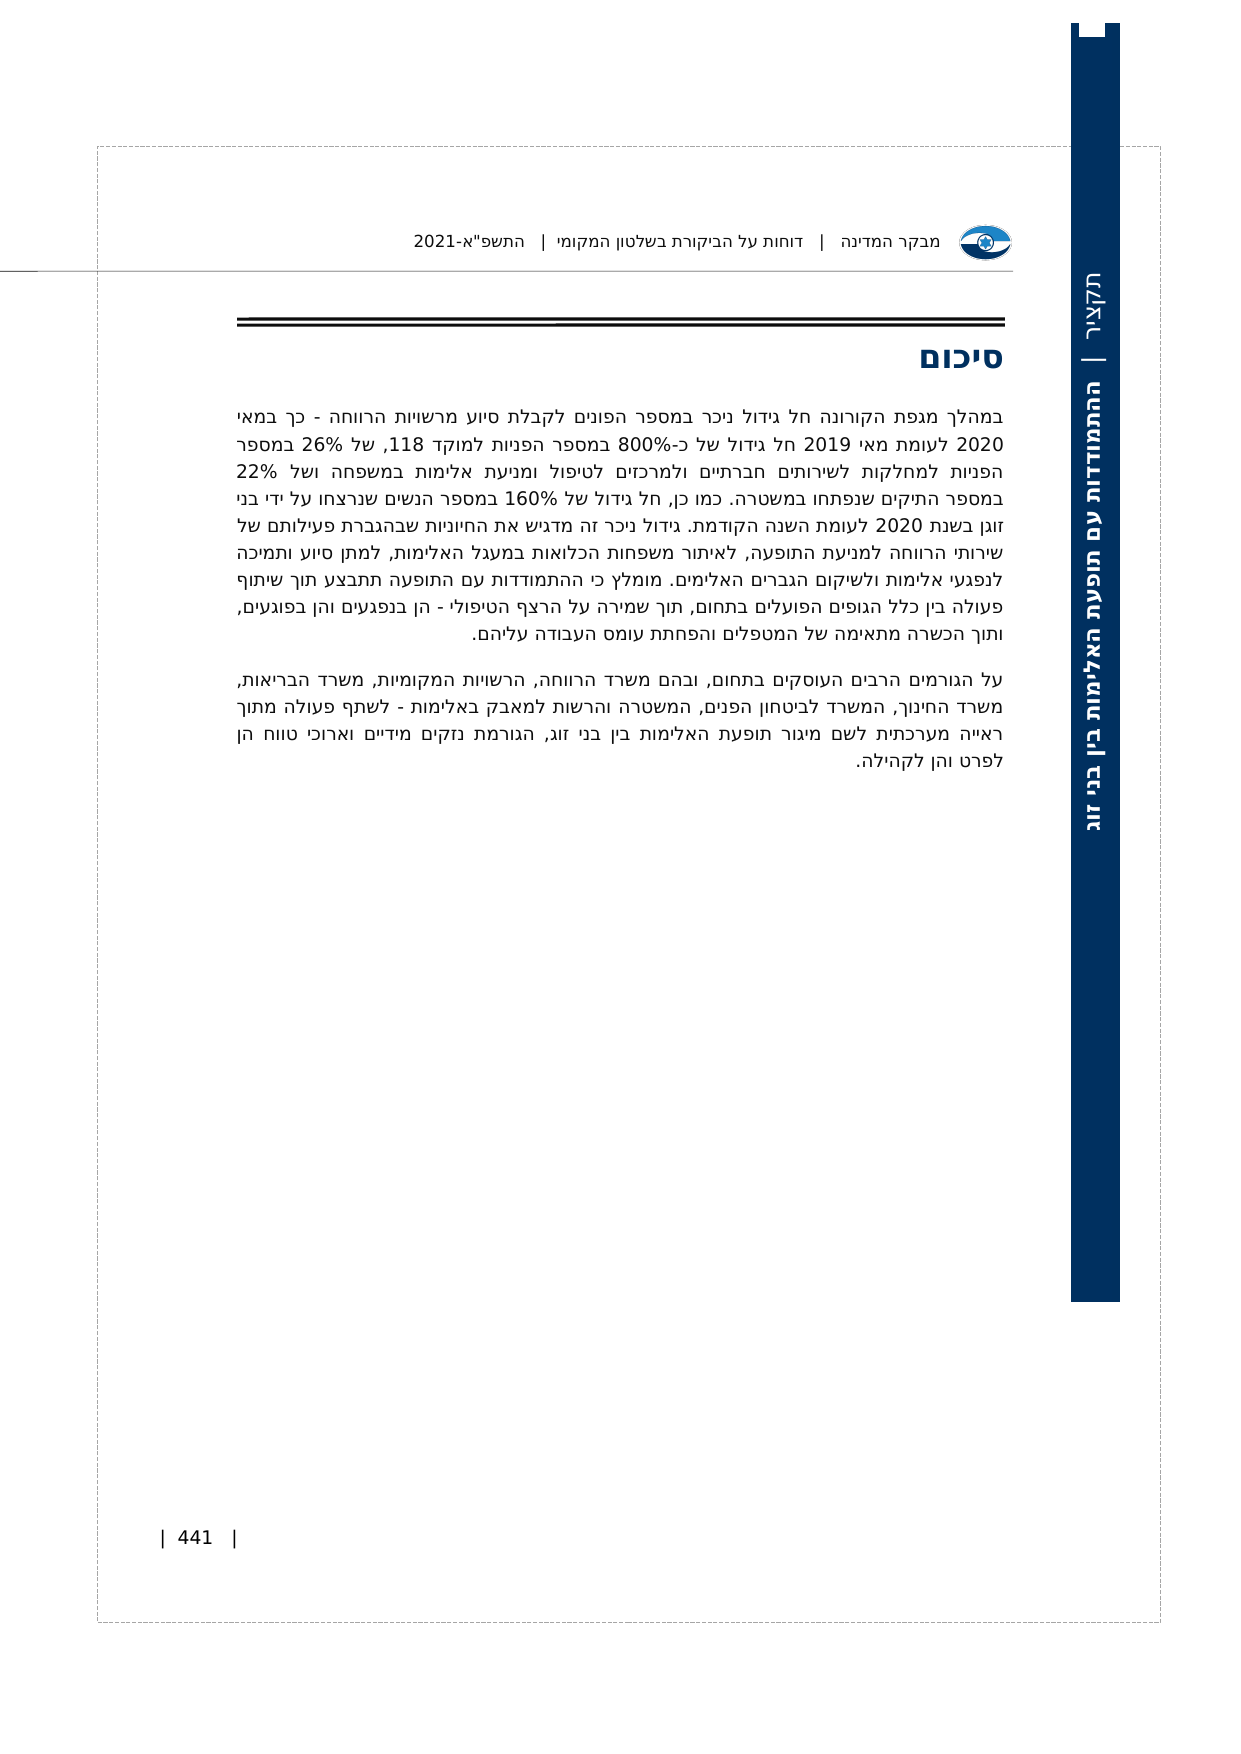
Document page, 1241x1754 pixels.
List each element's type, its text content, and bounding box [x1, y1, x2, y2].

text במהלך מגפת הקורונה חל גידול ניכר במספר הפונים לקבלת סיוע מרשויות הרווחה - כך במאי 2020 לעומת מאי 2019 חל גידול של כ-800% במספר הפניות למוקד 118, של 26% במספר הפניות למחלקות לשירותים חברתיים ולמרכזים לטיפול ומניעת אלימות במשפחה ושל 22% במספר התיקים שנפתחו במשטרה. כמו כן, חל גידול של 160% במספר הנשים שנרצחו על ידי בני זוגן בשנת 2020 לעומת השנה הקודמת. גידול ניכר זה מדגיש את החיוניות שבהגברת פעילותם של שירותי הרווחה למניעת התופעה, לאיתור משפחות הכלואות במעגל האלימות, למתן סיוע ותמיכה לנפגעי אלימות ולשיקום הגברים האלימים. מומלץ כי ההתמודדות עם התופעה תתבצע תוך שיתוף פעולה בין כלל הגופים הפועלים בתחום, תוך שמירה על הרצף הטיפולי - הן בנפגעים והן בפוגעים, ותוך הכשרה מתאימה של המטפלים והפחתת עומס העבודה עליהם. [236, 402, 1004, 646]
text סיכום [236, 331, 1004, 377]
picture [957, 222, 1014, 263]
text על הגורמים הרבים העוסקים בתחום, ובהם משרד הרווחה, הרשויות המקומיות, משרד הבריאות, משרד החינוך, המשרד לביטחון הפנים, המשטרה והרשות למאבק באלימות - לשתף פעולה מתוך ראייה מערכתית לשם מיגור תופעת האלימות בין בני זוג, הגורמת נזקים מידיים וארוכי טווח הן לפרט והן לקהילה. [236, 665, 1004, 773]
